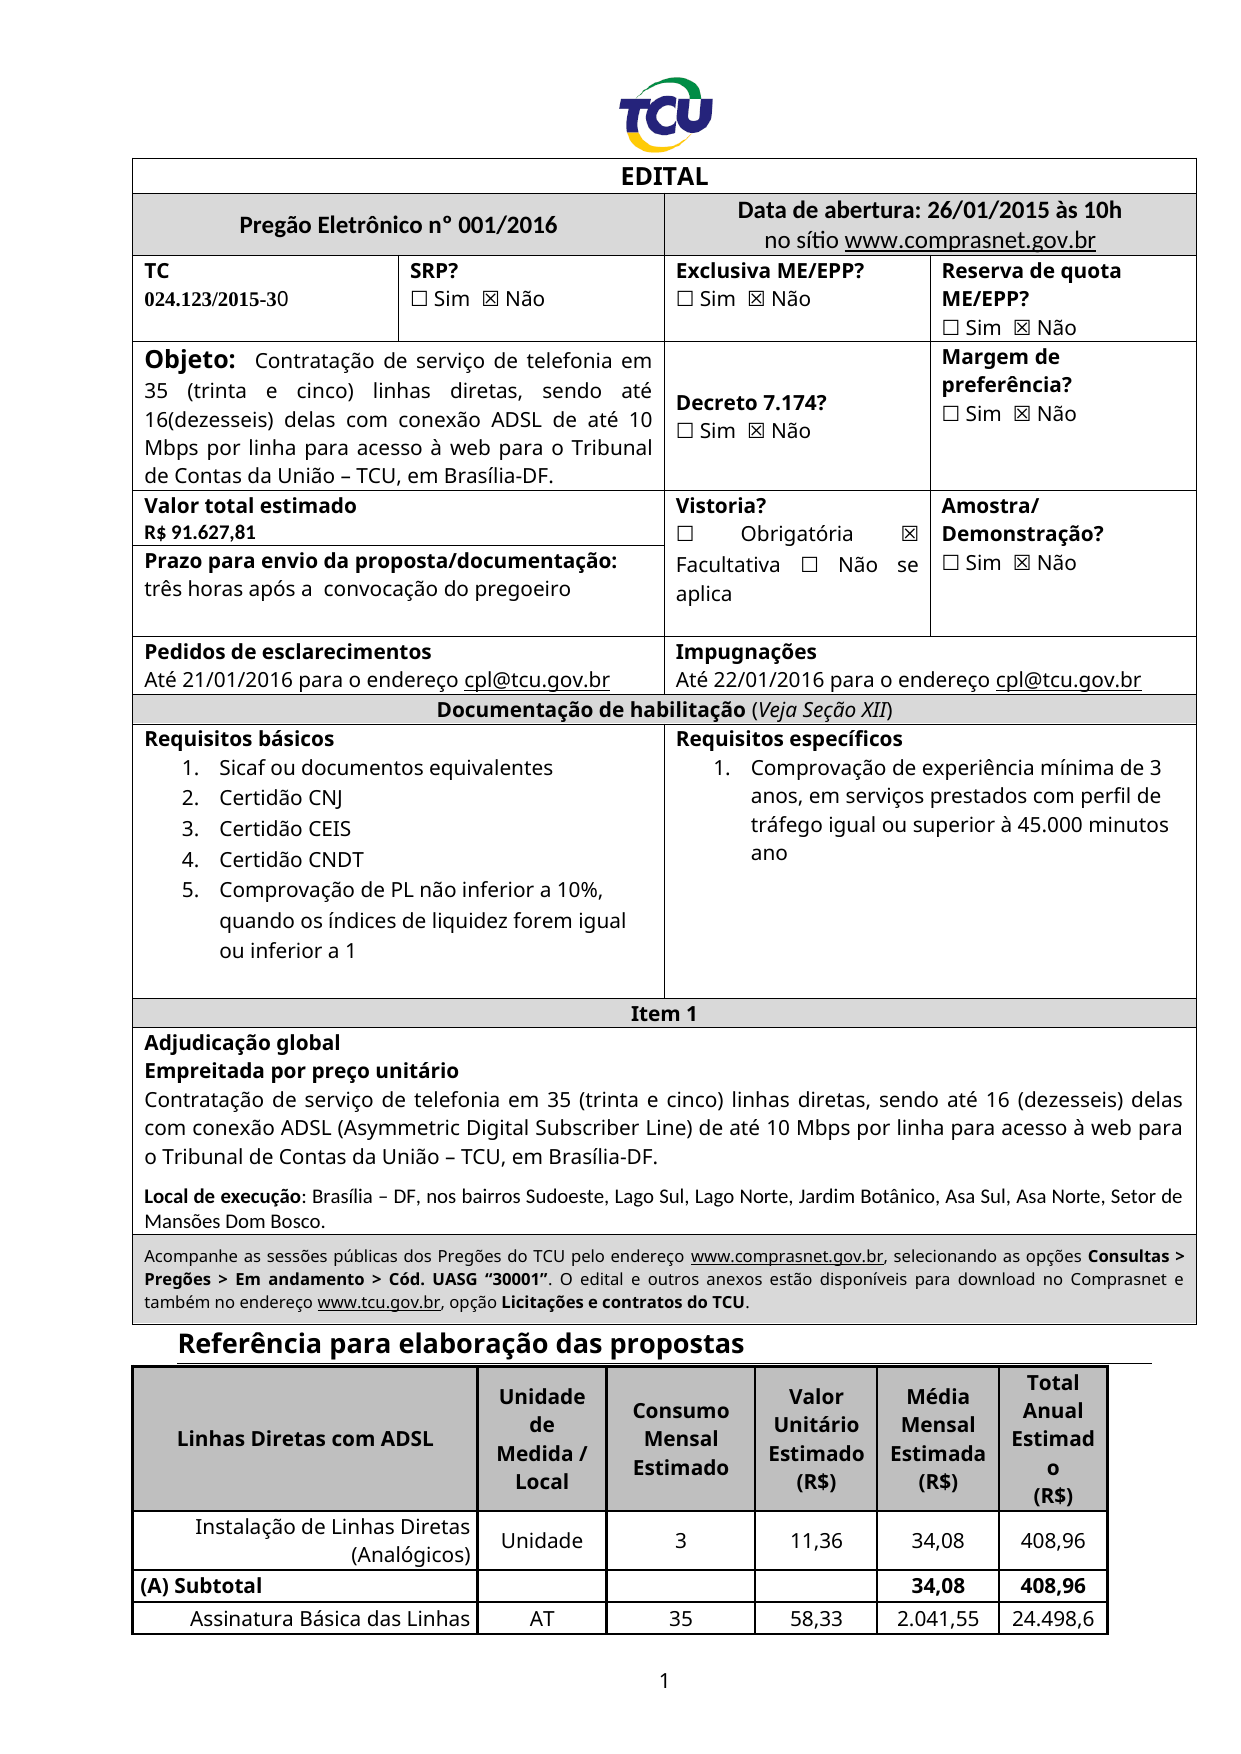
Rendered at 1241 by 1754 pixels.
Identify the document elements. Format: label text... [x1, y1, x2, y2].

table_cell Reserva de quota ME/EPP? Sim Não [931, 256, 1196, 341]
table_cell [134, 1603, 476, 1633]
table_cell Amostra/Demonstração? Sim Não [931, 491, 1196, 636]
table_cell Exclusiva ME/EPP? Sim Não [665, 256, 930, 341]
table_cell Valor total estimado R$ 91.627,81 [133, 491, 664, 545]
table_cell TC 024.123/2015-30 [133, 256, 398, 341]
table_cell Pedidos de esclarecimentos Até 21/01/2016 para o endereço cpl@tcu.gov.br [133, 637, 664, 694]
table_cell [756, 1571, 876, 1601]
table_cell Prazo para envio da proposta/documentação: três horas após a convocação do pregoeiro [133, 546, 664, 636]
table_cell Instalação de Linhas Diretas (Analógicos) [134, 1512, 476, 1569]
table_cell [608, 1571, 754, 1601]
table_cell 408,96 [1000, 1571, 1106, 1601]
table_header Total Anual Estimado (R$) [1000, 1368, 1106, 1510]
text Referência para elaboração das propostas [177, 1325, 1152, 1363]
table_cell Data de abertura: 26/01/2015 às 10h no sítio www.comprasnet.gov.br [665, 194, 1196, 255]
table_cell 58,33 [756, 1603, 876, 1633]
table_cell Requisitos básicos Sicaf ou documentos equivalentes Certidão CNJ Certidão CEIS Certidão CNDT Comprovação de PL não inferior a 10%, quando os índices de liquidez forem igual ou inferior a 1 [133, 725, 664, 998]
table_cell [479, 1571, 605, 1601]
table_header Valor Unitário Estimado (R$) [756, 1368, 876, 1510]
table_cell 34,08 [878, 1512, 998, 1569]
table_cell Impugnações Até 22/01/2016 para o endereço cpl@tcu.gov.br [665, 637, 1196, 694]
table_cell 11,36 [756, 1512, 876, 1569]
table_cell Requisitos específicos Comprovação de experiência mínima de 3 anos, em serviços prestados com perfil de tráfego igual ou superior à 45.000 minutos ano [665, 725, 1196, 998]
table_cell SRP? Sim Não [399, 256, 664, 341]
table_cell 34,08 [878, 1571, 998, 1601]
table_cell 408,96 [1000, 1512, 1106, 1569]
table_header Média Mensal Estimada (R$) [878, 1368, 998, 1510]
table_cell Documentação de habilitação (Veja Seção XII) [133, 695, 1196, 723]
table_cell 3 [608, 1512, 754, 1569]
table_cell 2.041,55 [878, 1603, 998, 1633]
table_cell (A) Subtotal [134, 1571, 476, 1601]
table_cell 35 [608, 1603, 754, 1633]
table_cell Margem de preferência? Sim Não [931, 342, 1196, 490]
table_header Linhas Diretas com ADSL [134, 1368, 476, 1510]
table_cell Pregão Eletrônico nº 001/2016 [133, 194, 664, 255]
table_cell Acompanhe as sessões públicas dos Pregões do TCU pelo endereço www.comprasnet.gov.br, selecionando as opções Consultas > Pregões > Em andamento > Cód. UASG “30001”. O edital e outros anexos estão disponíveis para download no Comprasnet e também no endereço www.tcu.gov.br, opção Licitações e contratos do TCU. [133, 1235, 1196, 1323]
table_cell Unidade [479, 1512, 605, 1569]
table_cell Vistoria? Obrigatória Facultativa Não se aplica [665, 491, 930, 636]
table_header EDITAL [133, 159, 1196, 193]
table_header Consumo Mensal Estimado [608, 1368, 754, 1510]
table_cell Item 1 [133, 999, 1196, 1027]
table_header Unidade de Medida / Local [479, 1368, 605, 1510]
table_cell 24.498,60 [1000, 1603, 1106, 1633]
table_cell Decreto 7.174? Sim Não [665, 342, 930, 490]
table_cell AT [479, 1603, 605, 1633]
table_cell Objeto: Contratação de serviço de telefonia em 35 (trinta e cinco) linhas diretas, sendo até 16(dezesseis) delas com conexão ADSL de até 10 Mbps por linha para acesso à web para o Tribunal de Contas da União – TCU, em Brasília-DF. [133, 342, 664, 490]
table_cell Adjudicação global Empreitada por preço unitário Contratação de serviço de telefonia em 35 (trinta e cinco) linhas diretas, sendo até 16 (dezesseis) delas com conexão ADSL (Asymmetric Digital Subscriber Line) de até 10 Mbps por linha para acesso à web para o Tribunal de Contas da União – TCU, em Brasília-DF. Local de execução: Brasília – DF, nos bairros Sudoeste, Lago Sul, Lago Norte, Jardim Botânico, Asa Sul, Asa Norte, Setor de Mansões Dom Bosco. [133, 1028, 1196, 1234]
